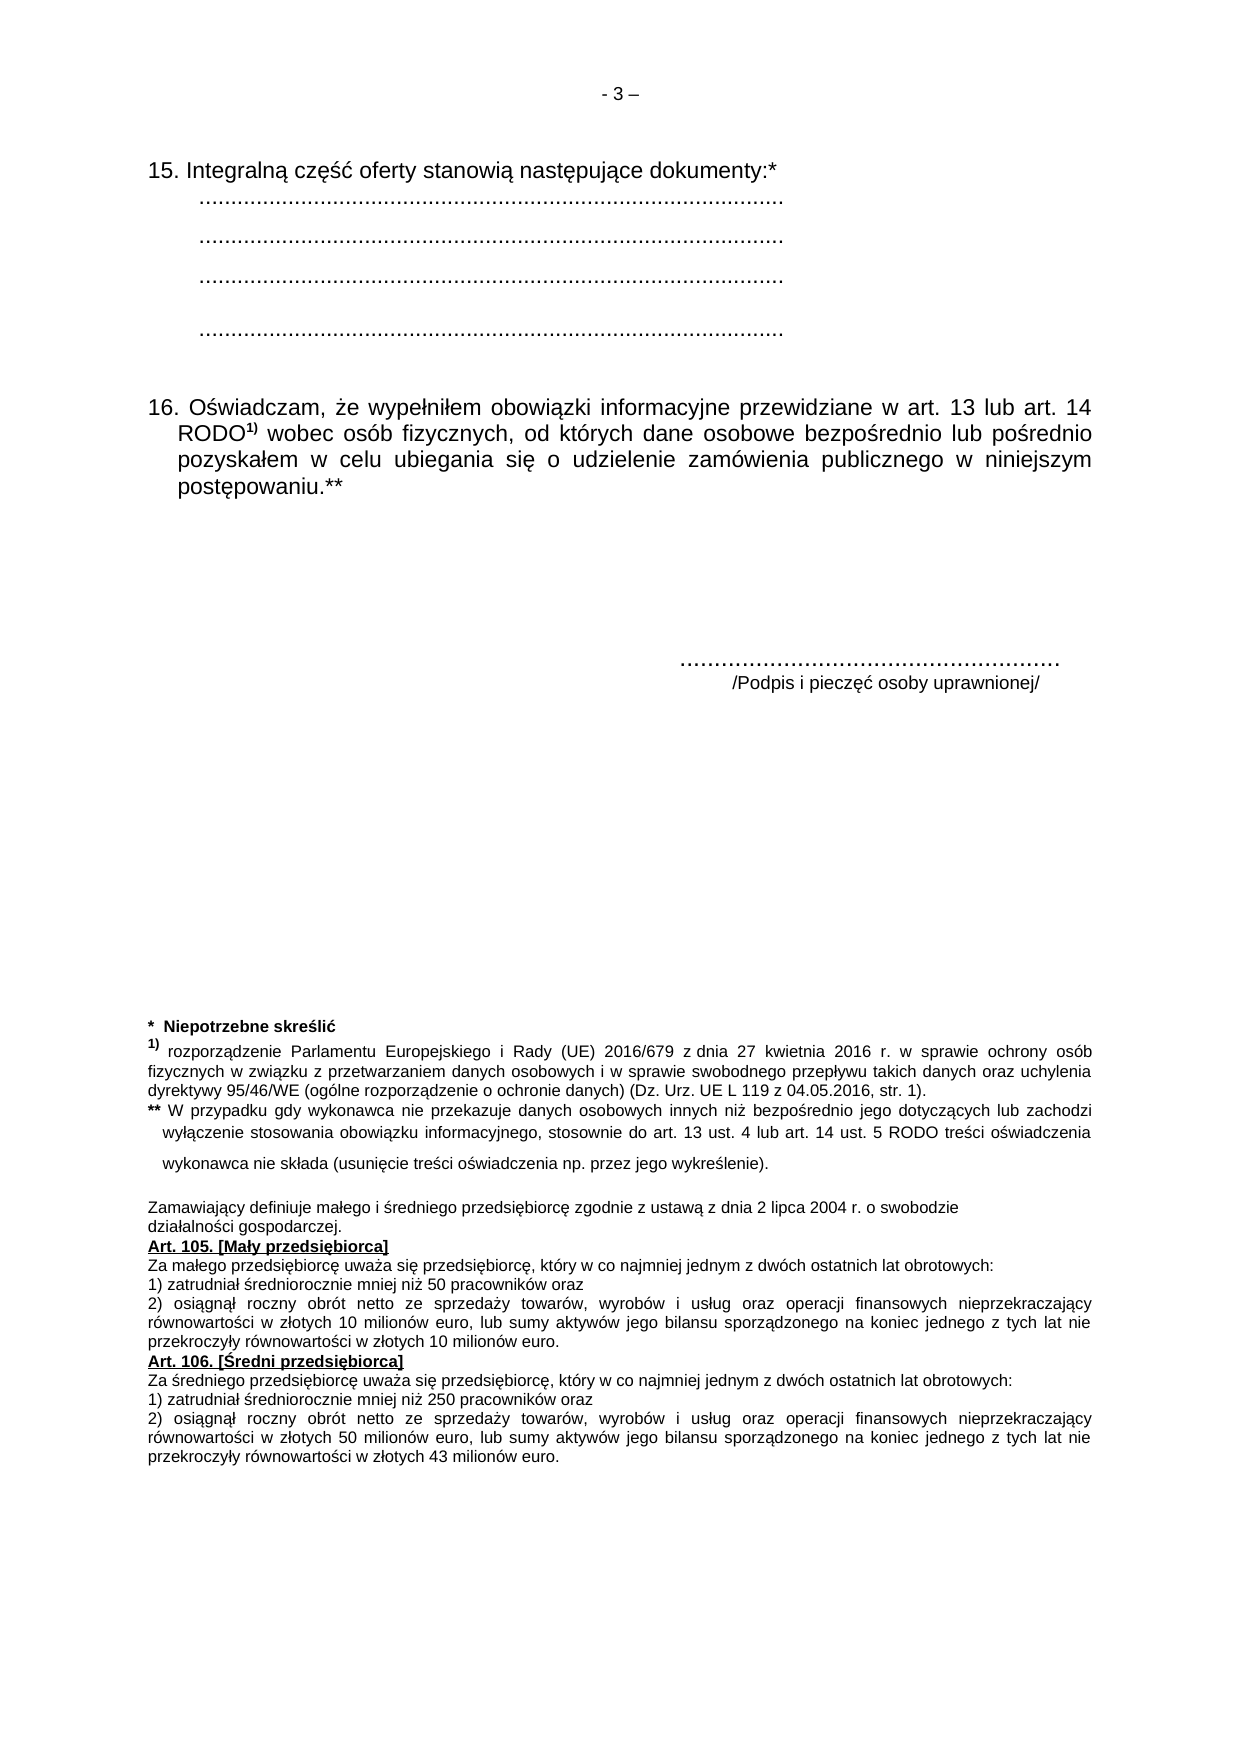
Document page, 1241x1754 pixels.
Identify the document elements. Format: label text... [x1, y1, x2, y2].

text - 3 – [148, 82, 1093, 104]
text działalności gospodarczej. [148, 1217, 1093, 1236]
text 1) zatrudniał średniorocznie mniej niż 250 pracowników oraz [148, 1390, 1093, 1409]
text * Niepotrzebne skreślić [148, 1017, 1093, 1036]
text 16. Oświadczam, że wypełniłem obowiązki informacyjne przewidziane w art. 13 lub art. 14 RODO1) wobec osób fizycznych, od których dane osobowe bezpośrednio lub pośrednio pozyskałem w celu ubiegania się o udzielenie zamówienia publicznego w niniejszym postępowaniu.** [148, 394, 1093, 499]
text 1) zatrudniał średniorocznie mniej niż 50 pracowników oraz [148, 1275, 1093, 1294]
text ............................................................................................ [148, 183, 1093, 209]
text /Podpis i pieczęć osoby uprawnionej/ [664, 672, 1093, 693]
text 15. Integralną część oferty stanowią następujące dokumenty:* [148, 157, 1093, 183]
text Art. 105. [Mały przedsiębiorca] [148, 1236, 1093, 1256]
text ............................................................................................ [148, 222, 1093, 249]
text Za małego przedsiębiorcę uważa się przedsiębiorcę, który w co najmniej jednym z dwóch ostatnich lat obrotowych: [148, 1256, 1093, 1275]
text ............................................................................................ [148, 262, 1093, 288]
text 2) osiągnął roczny obrót netto ze sprzedaży towarów, wyrobów i usług oraz operacji finansowych nieprzekraczający równowartości w złotych 10 milionów euro, lub sumy aktywów jego bilansu sporządzonego na koniec jednego z tych lat nie przekroczyły równowartości w złotych 10 milionów euro. [148, 1294, 1093, 1351]
text 2) osiągnął roczny obrót netto ze sprzedaży towarów, wyrobów i usług oraz operacji finansowych nieprzekraczający równowartości w złotych 50 milionów euro, lub sumy aktywów jego bilansu sporządzonego na koniec jednego z tych lat nie przekroczyły równowartości w złotych 43 milionów euro. [148, 1409, 1093, 1466]
text ....................................................... [177, 643, 1093, 672]
text Zamawiający definiuje małego i średniego przedsiębiorcę zgodnie z ustawą z dnia 2 lipca 2004 r. o swobodzie [148, 1198, 1093, 1217]
text ............................................................................................ [148, 314, 1093, 341]
text Art. 106. [Średni przedsiębiorca] [148, 1351, 1093, 1371]
text 1) rozporządzenie Parlamentu Europejskiego i Rady (UE) 2016/679 z dnia 27 kwietnia 2016 r. w sprawie ochrony osób fizycznych w związku z przetwarzaniem danych osobowych i w sprawie swobodnego przepływu takich danych oraz uchylenia dyrektywy 95/46/WE (ogólne rozporządzenie o ochronie danych) (Dz. Urz. UE L 119 z 04.05.2016, str. 1). [148, 1036, 1093, 1100]
text Za średniego przedsiębiorcę uważa się przedsiębiorcę, który w co najmniej jednym z dwóch ostatnich lat obrotowych: [148, 1371, 1093, 1390]
text ** W przypadku gdy wykonawca nie przekazuje danych osobowych innych niż bezpośrednio jego dotyczących lub zachodzi wyłączenie stosowania obowiązku informacyjnego, stosownie do art. 13 ust. 4 lub art. 14 ust. 5 RODO treści oświadczenia wykonawca nie składa (usunięcie treści oświadczenia np. przez jego wykreślenie). [148, 1100, 1093, 1174]
